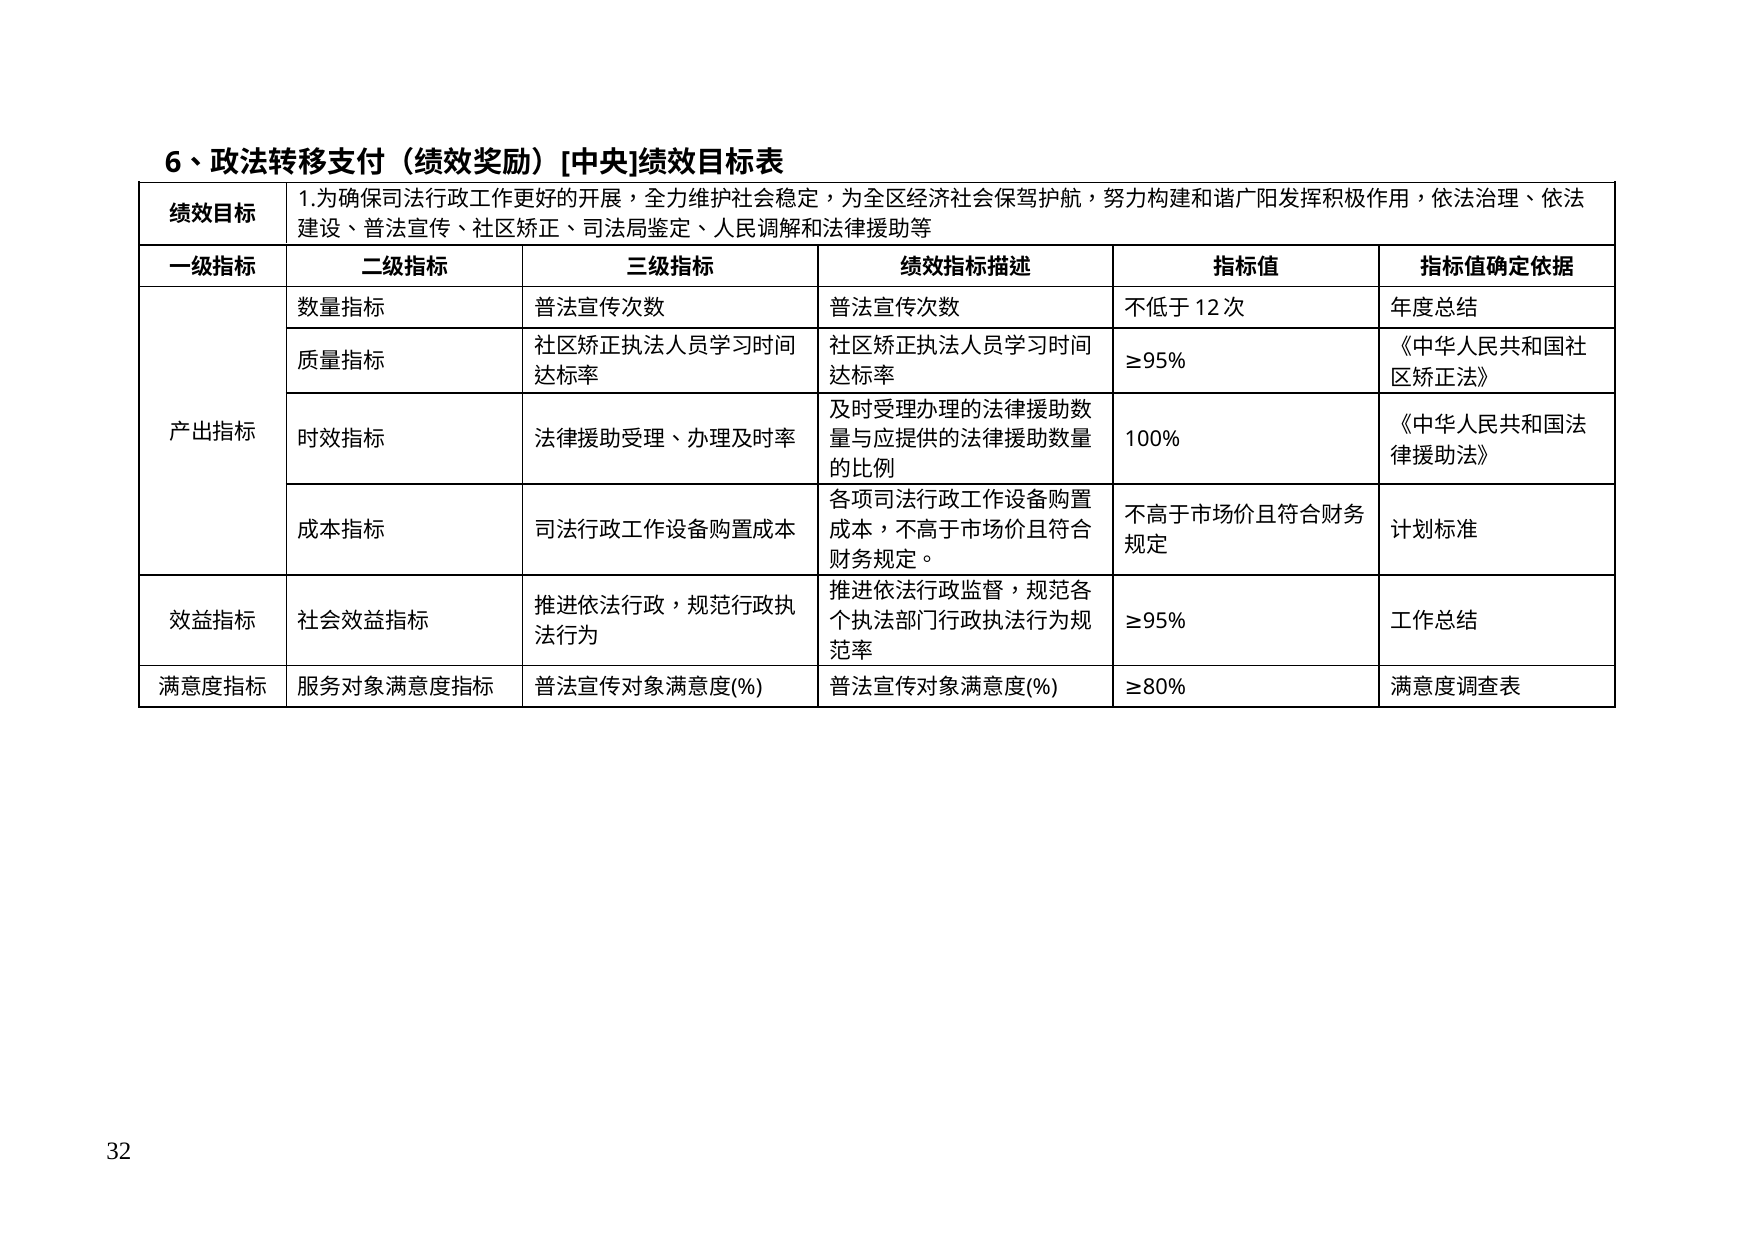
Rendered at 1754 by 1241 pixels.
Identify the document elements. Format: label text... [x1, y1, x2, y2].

table_cell 普法宣传次数 [523, 287, 817, 327]
table_cell 推进依法行政，规范行政执法行为 [523, 576, 817, 665]
table_cell ≥80% [1114, 666, 1378, 706]
table_cell 满意度指标 [140, 666, 286, 706]
table_cell 服务对象满意度指标 [287, 666, 522, 706]
table_cell 司法行政工作设备购置成本 [523, 485, 817, 574]
table_cell 数量指标 [287, 287, 522, 327]
table_cell 效益指标 [140, 576, 286, 665]
table_cell 社会效益指标 [287, 576, 522, 665]
table_cell 《中华人民共和国法律援助法》 [1380, 394, 1614, 483]
table_cell 年度总结 [1380, 287, 1614, 327]
table_header 指标值确定依据 [1380, 246, 1614, 286]
table_cell 成本指标 [287, 485, 522, 574]
table_cell 质量指标 [287, 329, 522, 392]
table_header 指标值 [1114, 246, 1378, 286]
table_cell 各项司法行政工作设备购置成本，不高于市场价且符合财务规定。 [819, 485, 1112, 574]
table_cell 社区矫正执法人员学习时间达标率 [523, 329, 817, 392]
table_cell 满意度调查表 [1380, 666, 1614, 706]
table_cell 时效指标 [287, 394, 522, 483]
table_cell 产出指标 [140, 287, 286, 574]
table_cell 100% [1114, 394, 1378, 483]
table_header 绩效指标描述 [819, 246, 1112, 286]
table_cell 普法宣传次数 [819, 287, 1112, 327]
table_header 一级指标 [140, 246, 286, 286]
table_cell 工作总结 [1380, 576, 1614, 665]
table_cell 普法宣传对象满意度(%) [523, 666, 817, 706]
table_cell 法律援助受理、办理及时率 [523, 394, 817, 483]
table_cell ≥95% [1114, 576, 1378, 665]
table_cell 普法宣传对象满意度(%) [819, 666, 1112, 706]
table_cell ≥95% [1114, 329, 1378, 392]
table_header 绩效目标 [140, 183, 286, 243]
table_header 二级指标 [287, 246, 522, 286]
table_header 三级指标 [523, 246, 817, 286]
table_header 1.为确保司法行政工作更好的开展，全力维护社会稳定，为全区经济社会保驾护航，努力构建和谐广阳发挥积极作用，依法治理、依法建设、普法宣传、社区矫正、司法局鉴定、人民调解和法律援助等 [287, 183, 1614, 243]
text 6、政法转移支付（绩效奖励）[中央]绩效目标表 [106, 142, 1648, 181]
table_cell 社区矫正执法人员学习时间达标率 [819, 329, 1112, 392]
table_cell 推进依法行政监督，规范各个执法部门行政执法行为规范率 [819, 576, 1112, 665]
table_cell 计划标准 [1380, 485, 1614, 574]
table_cell 《中华人民共和国社区矫正法》 [1380, 329, 1614, 392]
table_cell 及时受理办理的法律援助数量与应提供的法律援助数量的比例 [819, 394, 1112, 483]
table_cell 不高于市场价且符合财务规定 [1114, 485, 1378, 574]
table_cell 不低于12次 [1114, 287, 1378, 327]
